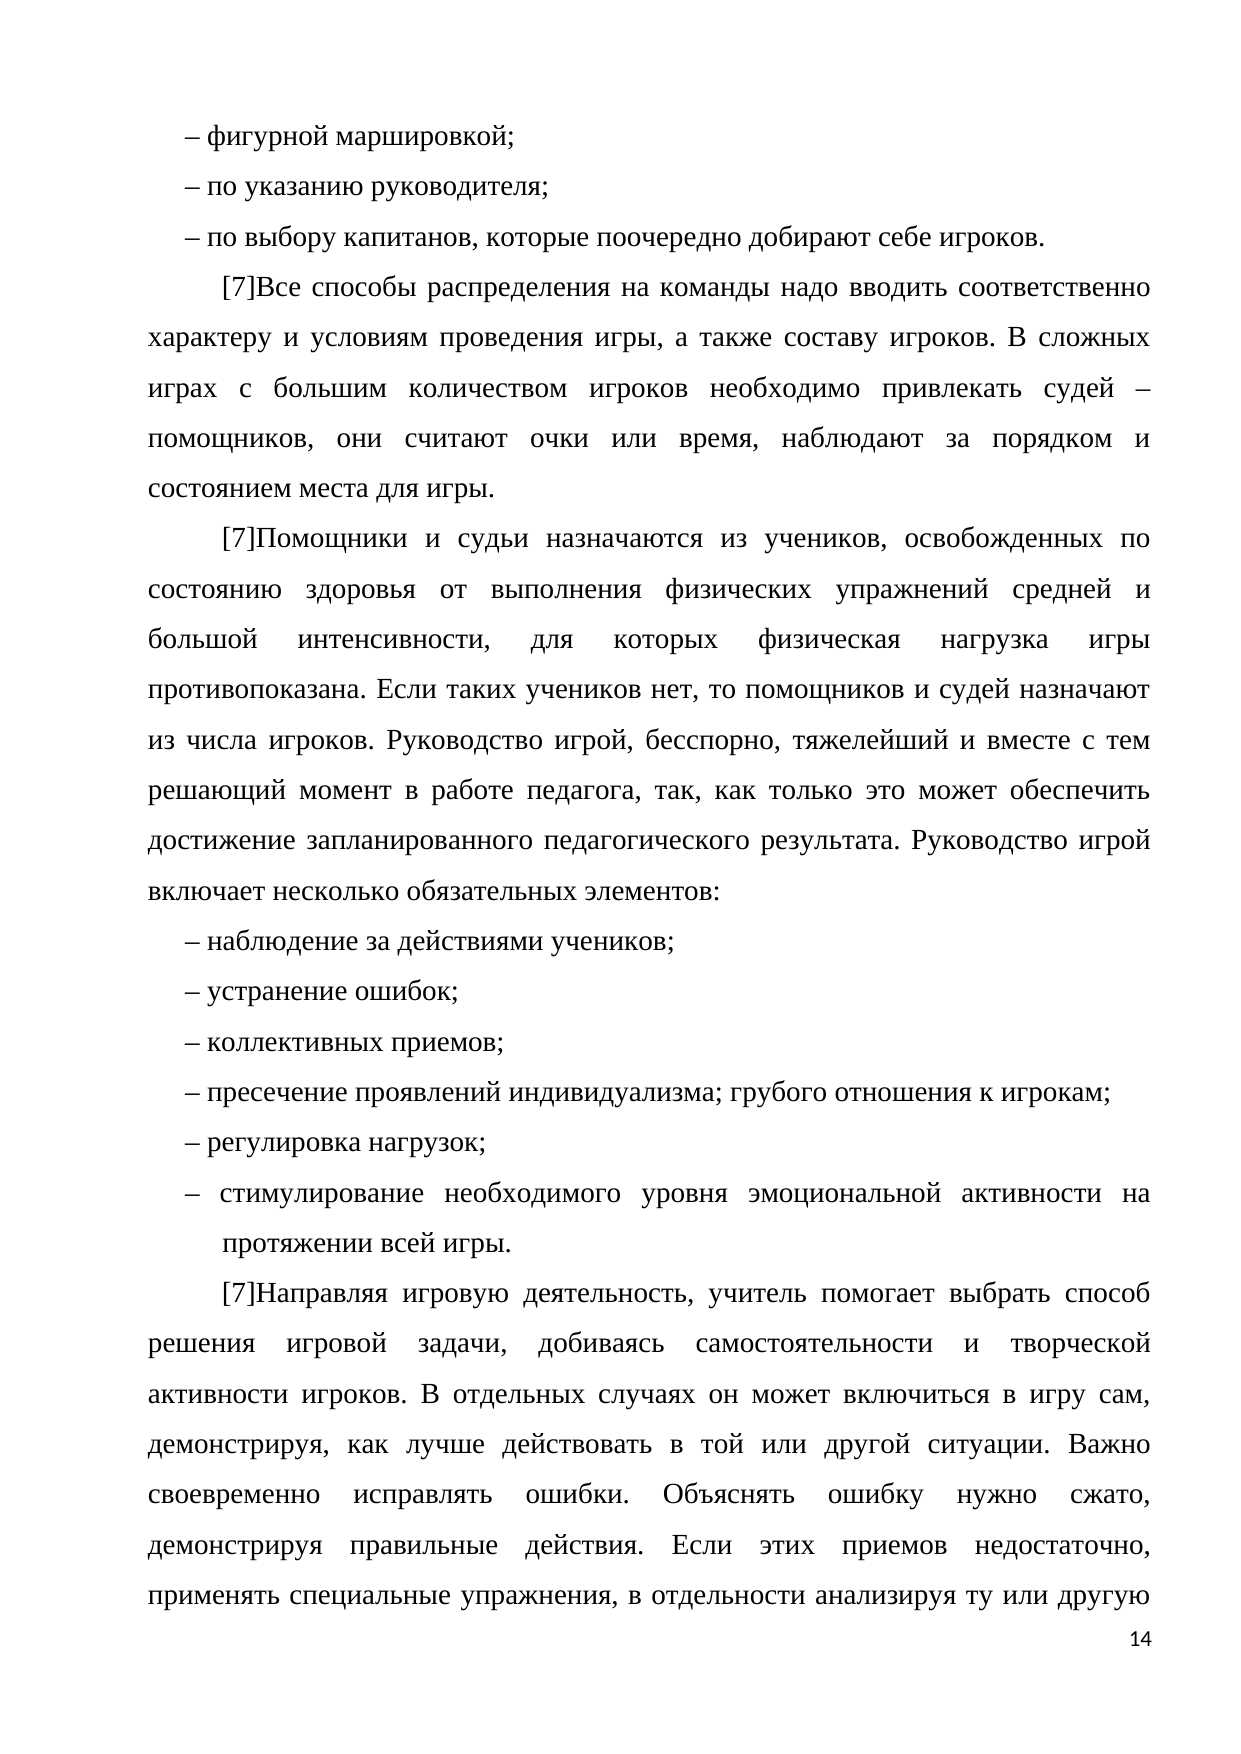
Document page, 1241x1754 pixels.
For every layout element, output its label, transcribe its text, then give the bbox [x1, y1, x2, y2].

text [7]Все способы распределения на команды надо вводить соответственно характеру и условиям проведения игры, а также составу игроков. В сложных играх с большим количеством игроков необходимо привлекать судей – помощников, они считают очки или время, наблюдают за порядком и состоянием места для игры. [148, 269, 1152, 504]
text – устранение ошибок; [185, 973, 1152, 1007]
text – по указанию руководителя; [185, 168, 1152, 202]
text [7]Помощники и судьи назначаются из учеников, освобожденных по состоянию здоровья от выполнения физических упражнений средней и большой интенсивности, для которых физическая нагрузка игры противопоказана. Если таких учеников нет, то помощников и судей назначают из числа игроков. Руководство игрой, бесспорно, тяжелейший и вместе с тем решающий момент в работе педагога, так, как только это может обеспечить достижение запланированного педагогического результата. Руководство игрой включает несколько обязательных элементов: [148, 521, 1152, 906]
text – регулировка нагрузок; [185, 1124, 1152, 1158]
text – наблюдение за действиями учеников; [185, 923, 1152, 957]
text – стимулирование необходимого уровня эмоциональной активности на протяжении всей игры. [185, 1175, 1152, 1258]
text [148, 1275, 1152, 1611]
text – пресечение проявлений индивидуализма; грубого отношения к игрокам; [185, 1074, 1152, 1108]
text – по выбору капитанов, которые поочередно добирают себе игроков. [185, 219, 1152, 252]
text – коллективных приемов; [185, 1024, 1152, 1057]
text – фигурной маршировкой; [185, 118, 1152, 152]
